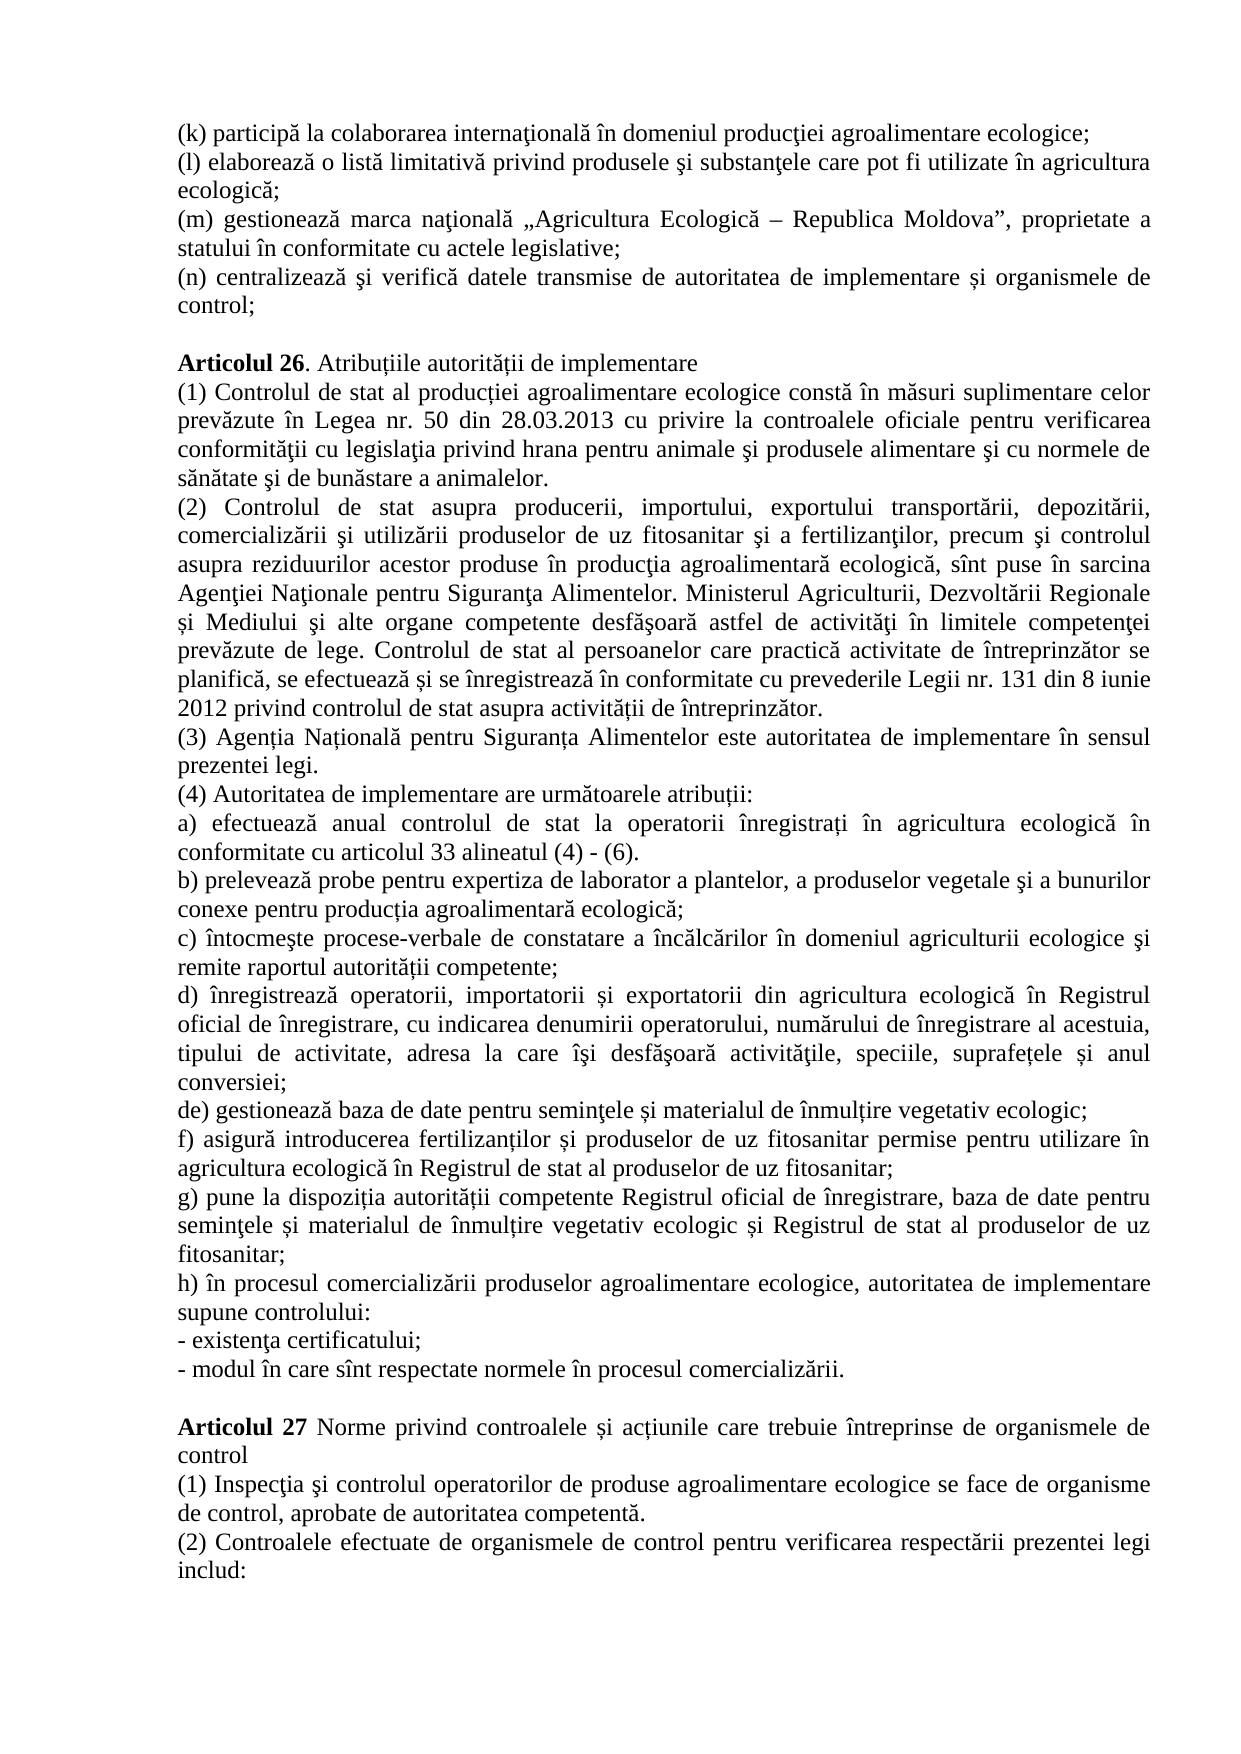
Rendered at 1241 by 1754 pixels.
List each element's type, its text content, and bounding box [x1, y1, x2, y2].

text (n) centralizează şi verifică datele transmise de autoritatea de implementare și organismele de control; [177, 262, 1152, 319]
text Articolul 27 Norme privind controalele și acțiunile care trebuie întreprinse de organismele de control [177, 1412, 1152, 1469]
text (2) Controlul de stat asupra producerii, importului, exportului transportării, depozitării, comercializării şi utilizării produselor de uz fitosanitar şi a fertilizanţilor, precum şi controlul asupra reziduurilor acestor produse în producţia agroalimentară ecologică, sînt puse în sarcina Agenţiei Naţionale pentru Siguranţa Alimentelor. Ministerul Agriculturii, Dezvoltării Regionale și Mediului şi alte organe competente desfăşoară astfel de activităţi în limitele competenţei prevăzute de lege. Controlul de stat al persoanelor care practică activitate de întreprinzător se planifică, se efectuează și se înregistrează în conformitate cu prevederile Legii nr. 131 din 8 iunie 2012 privind controlul de stat asupra activității de întreprinzător. [177, 492, 1152, 722]
text c) întocmeşte procese-verbale de constatare a încălcărilor în domeniul agriculturii ecologice şi remite raportul autorității competente; [177, 923, 1152, 981]
text (2) Controalele efectuate de organismele de control pentru verificarea respectării prezentei legi includ: [177, 1527, 1152, 1584]
text d) înregistrează operatorii, importatorii și exportatorii din agricultura ecologică în Registrul oficial de înregistrare, cu indicarea denumirii operatorului, numărului de înregistrare al acestuia, tipului de activitate, adresa la care îşi desfăşoară activităţile, speciile, suprafețele și anul conversiei; [177, 981, 1152, 1096]
text g) pune la dispoziția autorității competente Registrul oficial de înregistrare, baza de date pentru seminţele și materialul de înmulțire vegetativ ecologic și Registrul de stat al produselor de uz fitosanitar; [177, 1182, 1152, 1268]
text (3) Agenția Națională pentru Siguranța Alimentelor este autoritatea de implementare în sensul prezentei legi. [177, 722, 1152, 779]
text (l) elaborează o listă limitativă privind produsele şi substanţele care pot fi utilizate în agricultura ecologică; [177, 147, 1152, 204]
text Articolul 26. Atribuțiile autorității de implementare [177, 348, 1152, 377]
text f) asigură introducerea fertilizanților și produselor de uz fitosanitar permise pentru utilizare în agricultura ecologică în Registrul de stat al produselor de uz fitosanitar; [177, 1124, 1152, 1182]
text a) efectuează anual controlul de stat la operatorii înregistrați în agricultura ecologică în conformitate cu articolul 33 alineatul (4) - (6). [177, 808, 1152, 866]
text - modul în care sînt respectate normele în procesul comercializării. [177, 1354, 1152, 1383]
text b) prelevează probe pentru expertiza de laborator a plantelor, a produselor vegetale şi a bunurilor conexe pentru producția agroalimentară ecologică; [177, 866, 1152, 923]
text h) în procesul comercializării produselor agroalimentare ecologice, autoritatea de implementare supune controlului: [177, 1268, 1152, 1326]
text (k) participă la colaborarea internaţională în domeniul producţiei agroalimentare ecologice; [177, 118, 1152, 147]
text de) gestionează baza de date pentru seminţele și materialul de înmulțire vegetativ ecologic; [177, 1096, 1152, 1124]
text (m) gestionează marca naţională „Agricultura Ecologică – Republica Moldova”, proprietate a statului în conformitate cu actele legislative; [177, 204, 1152, 262]
text (4) Autoritatea de implementare are următoarele atribuții: [177, 779, 1152, 808]
text (1) Inspecţia şi controlul operatorilor de produse agroalimentare ecologice se face de organisme de control, aprobate de autoritatea competentă. [177, 1469, 1152, 1527]
text - existenţa certificatului; [177, 1326, 1152, 1354]
text (1) Controlul de stat al producției agroalimentare ecologice constă în măsuri suplimentare celor prevăzute în Legea nr. 50 din 28.03.2013 cu privire la controalele oficiale pentru verificarea conformităţii cu legislaţia privind hrana pentru animale şi produsele alimentare şi cu normele de sănătate şi de bunăstare a animalelor. [177, 377, 1152, 492]
